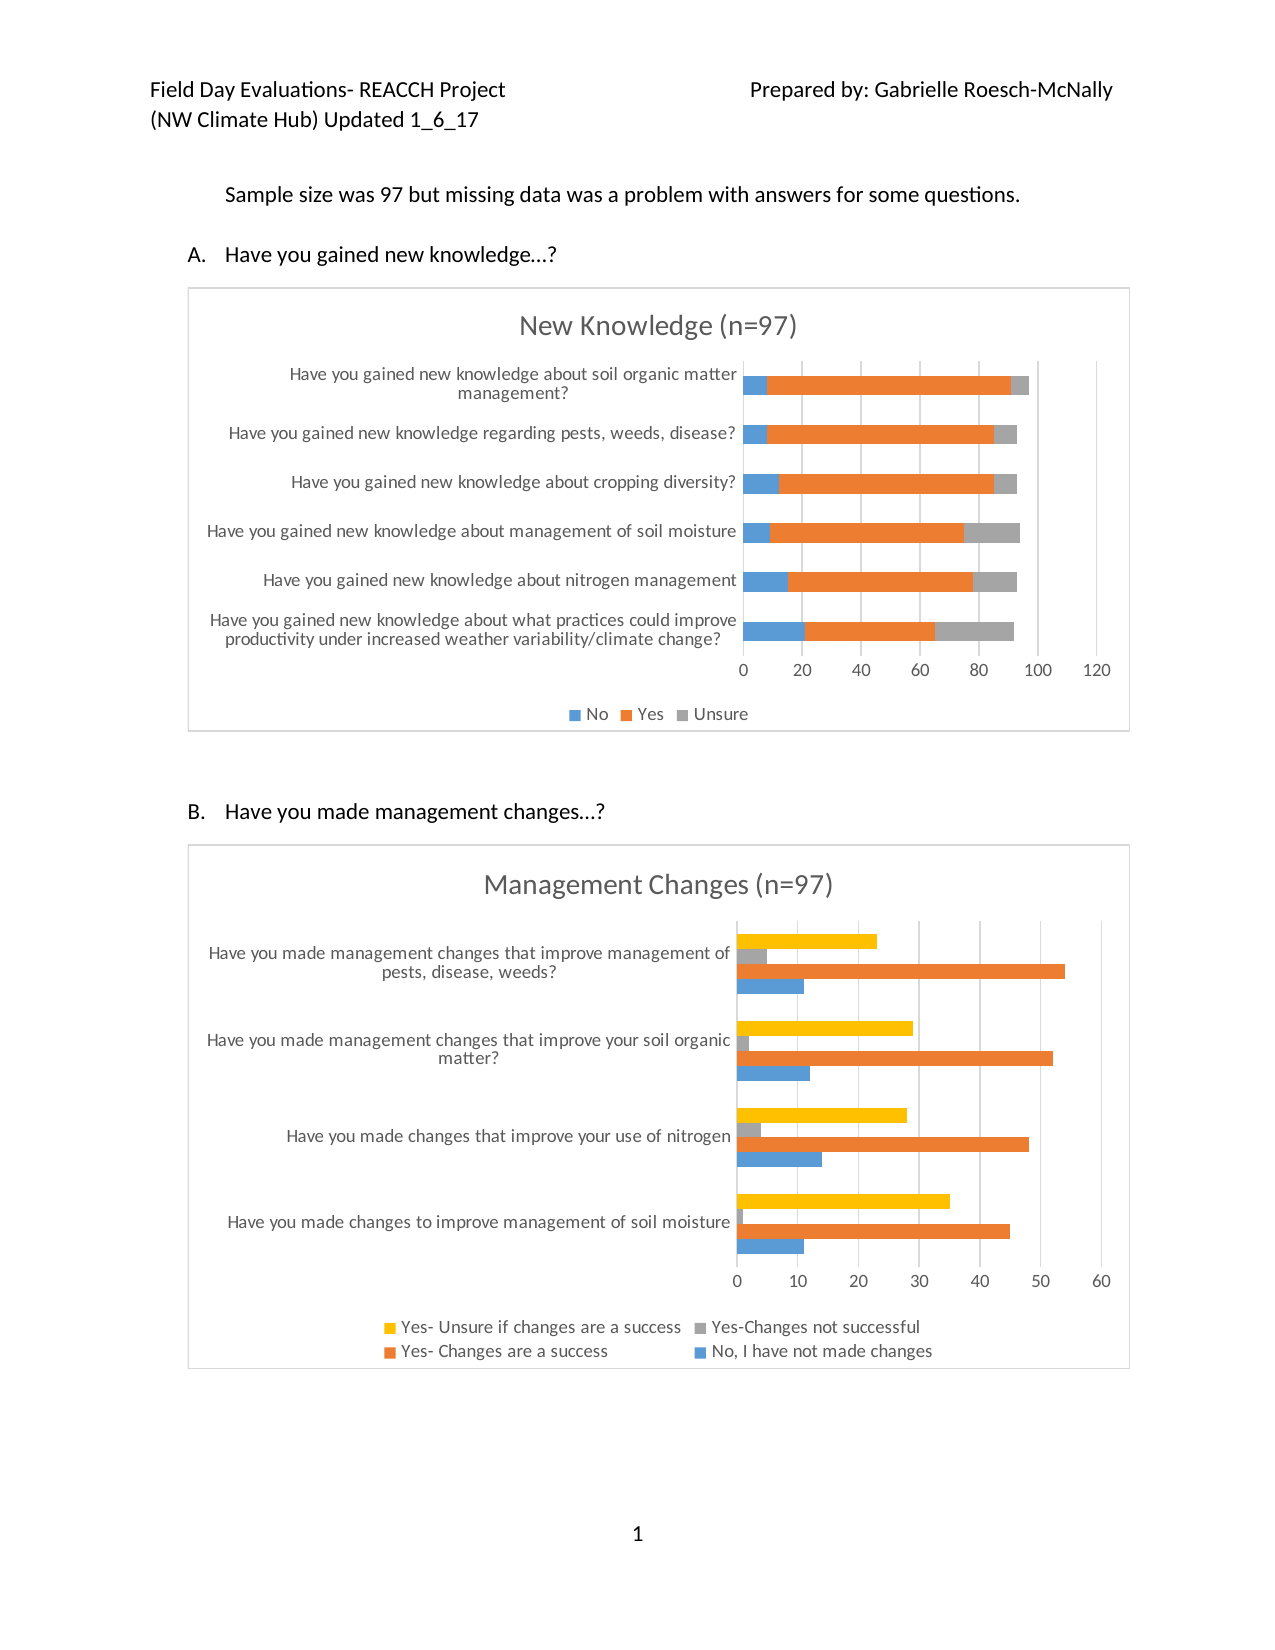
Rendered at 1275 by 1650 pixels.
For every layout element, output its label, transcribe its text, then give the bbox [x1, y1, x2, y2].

list Have you gained new knowledge…? [187, 241, 1125, 268]
list Have you made management changes…? [187, 797, 1125, 826]
list Sample size was 97 but missing data was a problem with answers for some questions. [225, 180, 1125, 208]
